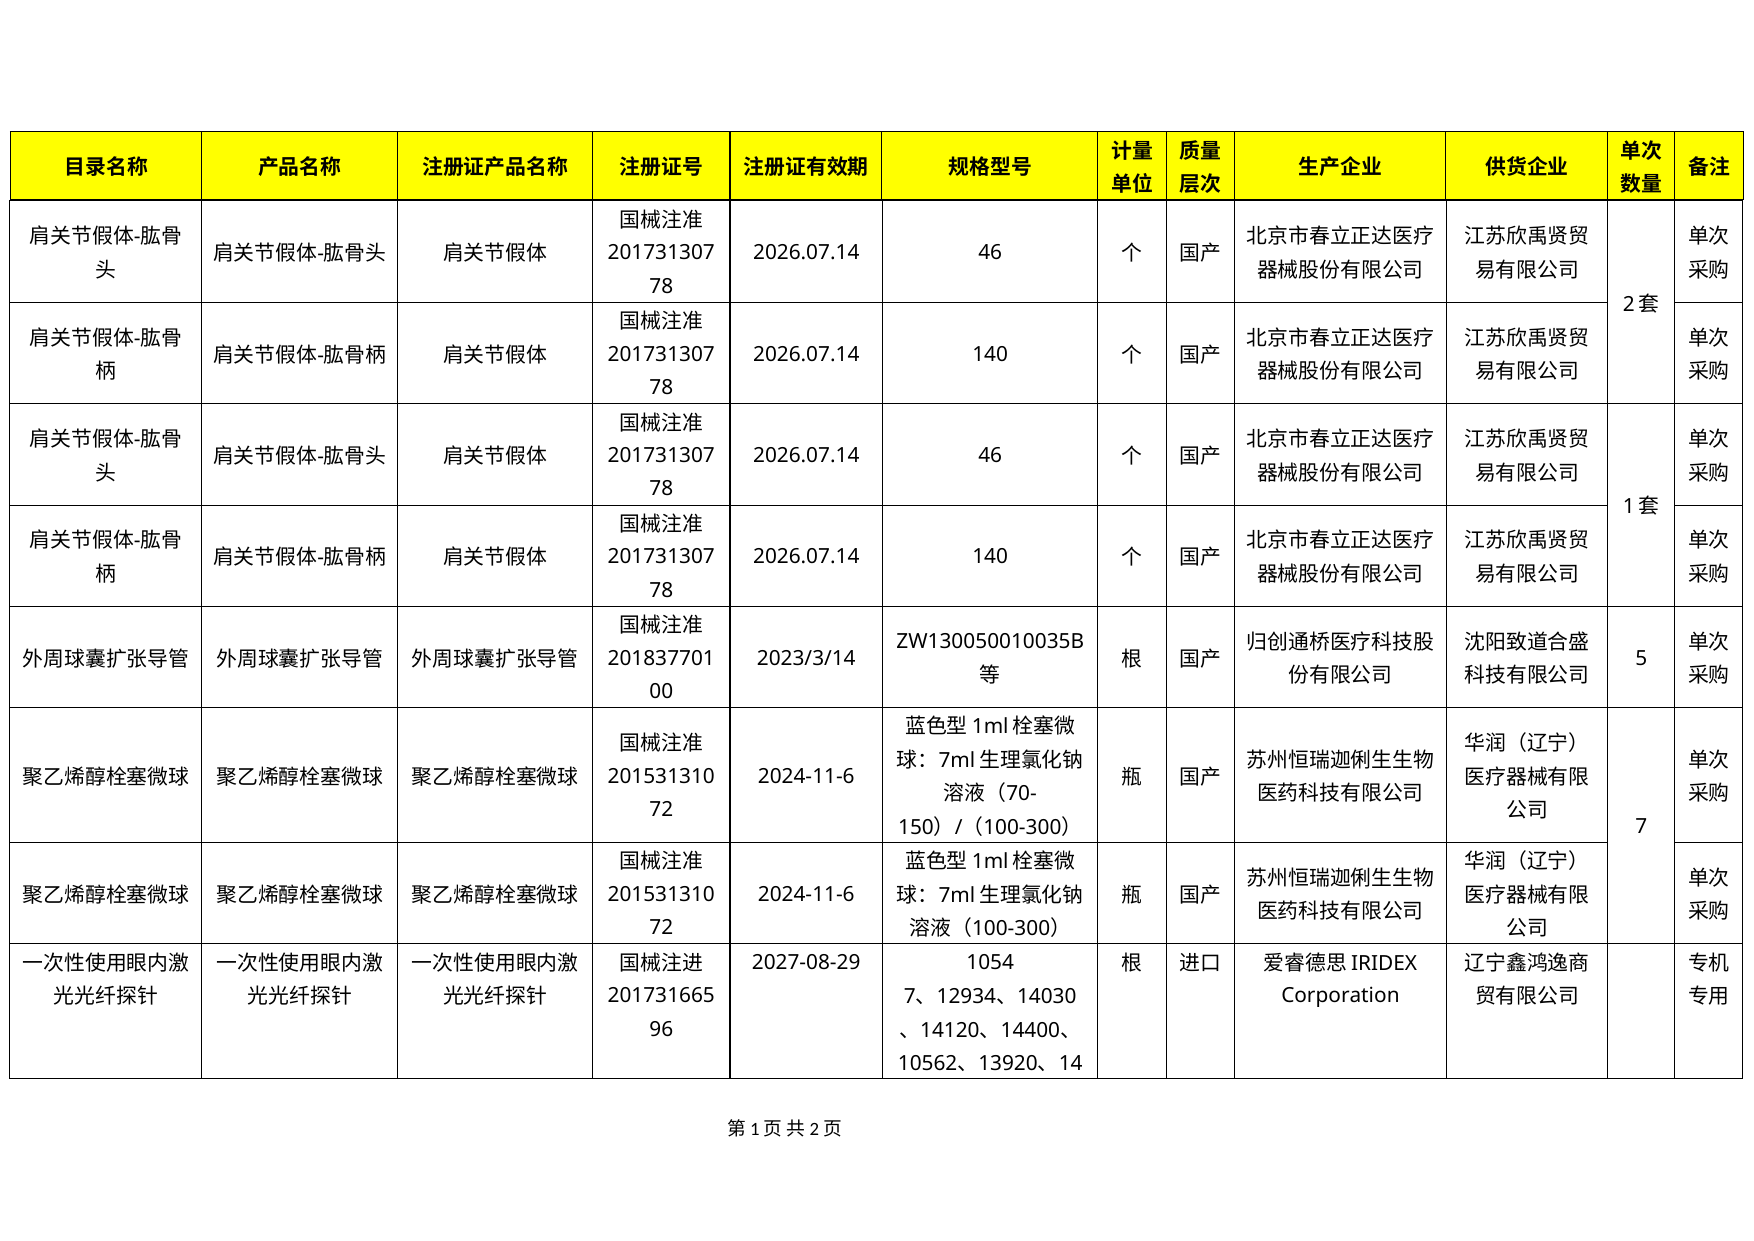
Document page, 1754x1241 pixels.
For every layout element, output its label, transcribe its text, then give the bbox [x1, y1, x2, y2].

table_cell 7 [1608, 708, 1674, 943]
table_cell 肩关节假体 [398, 404, 592, 504]
table_cell 国产 [1167, 607, 1234, 707]
table_cell 单次采购 [1675, 607, 1742, 707]
table_cell 5 [1608, 607, 1674, 707]
table_cell ZW130050010035B等 [883, 607, 1097, 707]
table_cell 国械注进20173166596 [593, 944, 729, 1078]
table_cell 2027-08-29 [731, 944, 882, 1078]
table_header 备注 [1675, 132, 1743, 199]
table_cell 国产 [1167, 303, 1234, 403]
table_cell 瓶 [1098, 843, 1166, 943]
table_cell 国械注准20153131072 [593, 843, 729, 943]
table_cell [883, 944, 1097, 1078]
table_header 单次数量 [1608, 132, 1674, 199]
table_cell 46 [883, 404, 1097, 504]
table_cell 单次采购 [1675, 708, 1742, 842]
table_cell 肩关节假体 [398, 303, 592, 403]
table_cell 聚乙烯醇栓塞微球 [398, 708, 592, 842]
table_cell 一次性使用眼内激光光纤探针 [10, 944, 201, 1078]
table_cell 专机专用 [1675, 944, 1742, 1078]
table_cell 归创通桥医疗科技股份有限公司 [1235, 607, 1446, 707]
table_cell 聚乙烯醇栓塞微球 [10, 708, 201, 842]
table_header 国产 [1167, 201, 1234, 302]
table_cell 北京市春立正达医疗器械股份有限公司 [1235, 404, 1446, 504]
table_header 注册证有效期 [731, 132, 881, 199]
table_header 单次采购 [1675, 201, 1742, 302]
table_cell 一次性使用眼内激光光纤探针 [202, 944, 397, 1078]
table_cell 聚乙烯醇栓塞微球 [398, 843, 592, 943]
table_header 2套 [1608, 201, 1674, 403]
table_cell 2024-11-6 [731, 843, 882, 943]
table_cell 进口 [1167, 944, 1234, 1078]
table_header 肩关节假体-肱骨头 [202, 201, 397, 302]
table_header 生产企业 [1235, 132, 1445, 199]
table_cell 国械注准20173130778 [593, 303, 729, 403]
table_cell 国产 [1167, 506, 1234, 606]
table_header 目录名称 [11, 132, 201, 199]
table_cell 2024-11-6 [731, 708, 882, 842]
table_cell 肩关节假体-肱骨头 [202, 404, 397, 504]
table_header 产品名称 [202, 132, 397, 199]
table_header 个 [1098, 201, 1166, 302]
table_cell 国产 [1167, 708, 1234, 842]
table_cell 根 [1098, 944, 1166, 1078]
table_cell 单次采购 [1675, 843, 1742, 943]
table_header 注册证号 [593, 132, 729, 199]
table_cell 蓝色型1ml栓塞微球：7ml生理氯化钠溶液（70-150）/（100-300） [883, 708, 1097, 842]
table_cell 1套 [1608, 404, 1674, 606]
table_cell 2023/3/14 [731, 607, 882, 707]
table_cell 肩关节假体-肱骨头 [10, 404, 201, 504]
table_cell 2026.07.14 [731, 506, 882, 606]
table_cell 肩关节假体-肱骨柄 [202, 303, 397, 403]
table_cell [1608, 944, 1674, 1078]
table_cell 单次采购 [1675, 303, 1742, 403]
table_cell 个 [1098, 506, 1166, 606]
table_cell 肩关节假体-肱骨柄 [10, 506, 201, 606]
table_cell 苏州恒瑞迦俐生生物医药科技有限公司 [1235, 708, 1446, 842]
table_cell 蓝色型1ml栓塞微球：7ml生理氯化钠溶液（100-300） [883, 843, 1097, 943]
table_header 2026.07.14 [731, 201, 882, 302]
table_cell 140 [883, 506, 1097, 606]
table_cell 沈阳致道合盛科技有限公司 [1447, 607, 1607, 707]
table_cell 瓶 [1098, 708, 1166, 842]
table_cell 华润（辽宁）医疗器械有限公司 [1447, 708, 1607, 842]
table_cell 肩关节假体 [398, 506, 592, 606]
table_cell 华润（辽宁）医疗器械有限公司 [1447, 843, 1607, 943]
table_cell 国械注准20153131072 [593, 708, 729, 842]
table_cell 国械注准20183770100 [593, 607, 729, 707]
table_cell 江苏欣禹贤贸易有限公司 [1447, 303, 1607, 403]
table_header 供货企业 [1446, 132, 1607, 199]
table_header 江苏欣禹贤贸易有限公司 [1447, 201, 1607, 302]
table_header 注册证产品名称 [398, 132, 592, 199]
table_cell 2026.07.14 [731, 303, 882, 403]
table_cell 聚乙烯醇栓塞微球 [10, 843, 201, 943]
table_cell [1235, 944, 1446, 1078]
table_cell 聚乙烯醇栓塞微球 [202, 843, 397, 943]
table_cell 外周球囊扩张导管 [10, 607, 201, 707]
table_cell 肩关节假体-肱骨柄 [10, 303, 201, 403]
table_cell 140 [883, 303, 1097, 403]
table_cell 2026.07.14 [731, 404, 882, 504]
table_cell 国产 [1167, 404, 1234, 504]
table_cell 辽宁鑫鸿逸商贸有限公司 [1447, 944, 1607, 1078]
table_header 质量层次 [1167, 132, 1234, 199]
table_header 国械注准20173130778 [593, 201, 729, 302]
table_cell 外周球囊扩张导管 [202, 607, 397, 707]
table_header 计量单位 [1098, 132, 1166, 199]
table_header 肩关节假体 [398, 201, 592, 302]
table_header 46 [883, 201, 1097, 302]
table_cell 个 [1098, 303, 1166, 403]
table_cell 肩关节假体-肱骨柄 [202, 506, 397, 606]
table_cell 单次采购 [1675, 506, 1742, 606]
table_cell 单次采购 [1675, 404, 1742, 504]
table_cell 个 [1098, 404, 1166, 504]
table_cell 江苏欣禹贤贸易有限公司 [1447, 506, 1607, 606]
table_cell 江苏欣禹贤贸易有限公司 [1447, 404, 1607, 504]
table_header 规格型号 [882, 132, 1097, 199]
table_cell 一次性使用眼内激光光纤探针 [398, 944, 592, 1078]
table_cell 苏州恒瑞迦俐生生物医药科技有限公司 [1235, 843, 1446, 943]
table_cell 北京市春立正达医疗器械股份有限公司 [1235, 303, 1446, 403]
table_header 肩关节假体-肱骨头 [10, 201, 201, 302]
table_cell 北京市春立正达医疗器械股份有限公司 [1235, 506, 1446, 606]
table_cell 国产 [1167, 843, 1234, 943]
table_cell 聚乙烯醇栓塞微球 [202, 708, 397, 842]
table_cell 国械注准20173130778 [593, 506, 729, 606]
table_cell 根 [1098, 607, 1166, 707]
table_cell 外周球囊扩张导管 [398, 607, 592, 707]
table_header 北京市春立正达医疗器械股份有限公司 [1235, 201, 1446, 302]
table_cell 国械注准20173130778 [593, 404, 729, 504]
